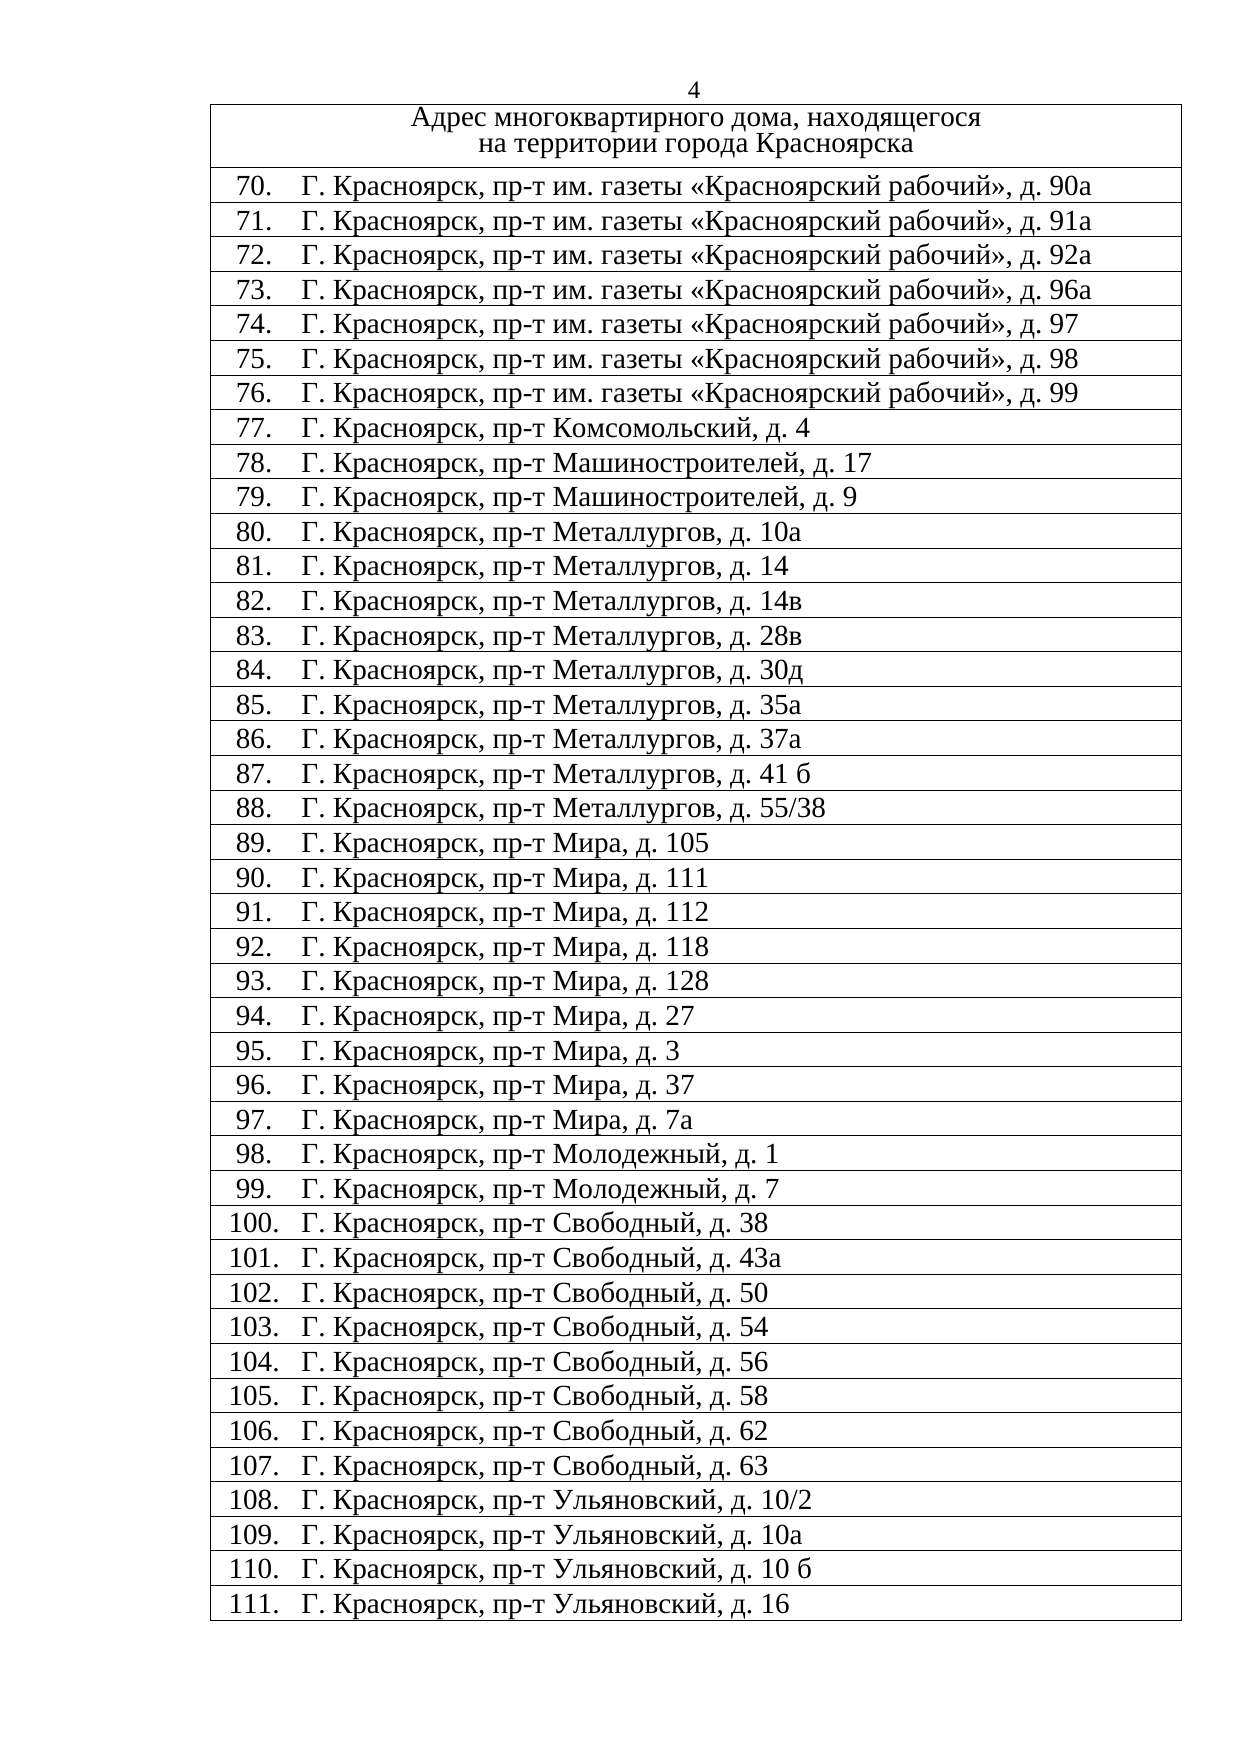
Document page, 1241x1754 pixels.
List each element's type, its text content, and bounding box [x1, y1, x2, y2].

table_cell Г. Красноярск, пр-т Металлургов, д. 55/38 [295, 791, 1181, 824]
table_cell [211, 203, 295, 236]
table_cell [211, 894, 295, 928]
table_cell [211, 583, 295, 617]
table_cell [211, 1206, 295, 1239]
table_cell Г. Красноярск, пр-т им. газеты «Красноярский рабочий», д. 90а [295, 168, 1181, 202]
table_cell [211, 1551, 295, 1585]
table_cell [211, 1448, 295, 1481]
table_cell Г. Красноярск, пр-т Мира, д. 118 [295, 929, 1181, 962]
table_cell [211, 1586, 295, 1619]
table_cell [211, 1275, 295, 1308]
table_cell Г. Красноярск, пр-т Металлургов, д. 35а [295, 687, 1181, 720]
table_cell Г. Красноярск, пр-т Свободный, д. 38 [295, 1206, 1181, 1239]
table_cell Г. Красноярск, пр-т Мира, д. 111 [295, 860, 1181, 893]
table_cell Г. Красноярск, пр-т Свободный, д. 58 [295, 1379, 1181, 1412]
table_cell Г. Красноярск, пр-т Мира, д. 128 [295, 964, 1181, 997]
table_header Адрес многоквартирного дома, находящегося на территории города Красноярска [211, 105, 1181, 167]
table_cell [211, 272, 295, 305]
table_cell Г. Красноярск, пр-т Мира, д. 3 [295, 1033, 1181, 1066]
table_cell Г. Красноярск, пр-т им. газеты «Красноярский рабочий», д. 97 [295, 306, 1181, 340]
table_cell [211, 410, 295, 444]
table_cell [211, 1171, 295, 1204]
table_cell Г. Красноярск, пр-т им. газеты «Красноярский рабочий», д. 96а [295, 272, 1181, 305]
table_cell Г. Красноярск, пр-т Комсомольский, д. 4 [295, 410, 1181, 444]
table_cell Г. Красноярск, пр-т Металлургов, д. 14 [295, 549, 1181, 582]
table_cell Г. Красноярск, пр-т Свободный, д. 63 [295, 1448, 1181, 1481]
table_cell [211, 860, 295, 893]
table_cell [211, 306, 295, 340]
table_cell [211, 1240, 295, 1274]
table_cell [211, 1344, 295, 1377]
table_cell [211, 341, 295, 374]
table_cell Г. Красноярск, пр-т Машиностроителей, д. 9 [295, 479, 1181, 513]
table_cell Г. Красноярск, пр-т Свободный, д. 50 [295, 1275, 1181, 1308]
table_cell [211, 1482, 295, 1516]
table_cell Г. Красноярск, пр-т им. газеты «Красноярский рабочий», д. 92а [295, 237, 1181, 271]
table_cell Г. Красноярск, пр-т Ульяновский, д. 10/2 [295, 1482, 1181, 1516]
table_cell [211, 1136, 295, 1170]
table_cell [211, 687, 295, 720]
table_cell Г. Красноярск, пр-т Металлургов, д. 28в [295, 618, 1181, 651]
table_cell [211, 1379, 295, 1412]
table_cell Г. Красноярск, пр-т Мира, д. 37 [295, 1067, 1181, 1101]
table_cell Г. Красноярск, пр-т Мира, д. 7а [295, 1102, 1181, 1135]
table_cell [211, 825, 295, 859]
table_cell [211, 445, 295, 478]
table_cell [211, 964, 295, 997]
table_cell Г. Красноярск, пр-т им. газеты «Красноярский рабочий», д. 91а [295, 203, 1181, 236]
table_cell [211, 168, 295, 202]
table_cell Г. Красноярск, пр-т Свободный, д. 56 [295, 1344, 1181, 1377]
table_cell Г. Красноярск, пр-т им. газеты «Красноярский рабочий», д. 98 [295, 341, 1181, 374]
table_cell Г. Красноярск, пр-т Ульяновский, д. 16 [295, 1586, 1181, 1619]
table_cell Г. Красноярск, пр-т Металлургов, д. 37а [295, 721, 1181, 755]
table_cell [211, 1067, 295, 1101]
table_cell Г. Красноярск, пр-т Молодежный, д. 1 [295, 1136, 1181, 1170]
table_cell [211, 756, 295, 789]
table_cell Г. Красноярск, пр-т Металлургов, д. 30д [295, 652, 1181, 686]
table_cell Г. Красноярск, пр-т Свободный, д. 54 [295, 1309, 1181, 1343]
table_cell Г. Красноярск, пр-т Свободный, д. 62 [295, 1413, 1181, 1447]
table_cell Г. Красноярск, пр-т Молодежный, д. 7 [295, 1171, 1181, 1204]
table_cell Г. Красноярск, пр-т Мира, д. 27 [295, 998, 1181, 1032]
table_cell [211, 514, 295, 547]
table_cell [211, 479, 295, 513]
table_cell Г. Красноярск, пр-т Металлургов, д. 14в [295, 583, 1181, 617]
table_cell [211, 1033, 295, 1066]
table_cell Г. Красноярск, пр-т Мира, д. 112 [295, 894, 1181, 928]
table_cell [211, 998, 295, 1032]
table_cell [211, 1309, 295, 1343]
table_cell [211, 549, 295, 582]
table_cell Г. Красноярск, пр-т Машиностроителей, д. 17 [295, 445, 1181, 478]
table_cell [211, 652, 295, 686]
table_cell [211, 1517, 295, 1550]
table_cell [211, 618, 295, 651]
table_cell Г. Красноярск, пр-т им. газеты «Красноярский рабочий», д. 99 [295, 376, 1181, 409]
table_cell [211, 1413, 295, 1447]
table_cell [211, 237, 295, 271]
table_cell [211, 791, 295, 824]
table_cell Г. Красноярск, пр-т Мира, д. 105 [295, 825, 1181, 859]
table_cell Г. Красноярск, пр-т Металлургов, д. 41 б [295, 756, 1181, 789]
table_cell [211, 376, 295, 409]
table_cell Г. Красноярск, пр-т Ульяновский, д. 10 б [295, 1551, 1181, 1585]
table_cell Г. Красноярск, пр-т Металлургов, д. 10а [295, 514, 1181, 547]
table_cell Г. Красноярск, пр-т Свободный, д. 43а [295, 1240, 1181, 1274]
table_cell [211, 929, 295, 962]
table_cell Г. Красноярск, пр-т Ульяновский, д. 10а [295, 1517, 1181, 1550]
table_cell [211, 1102, 295, 1135]
table_cell [211, 721, 295, 755]
